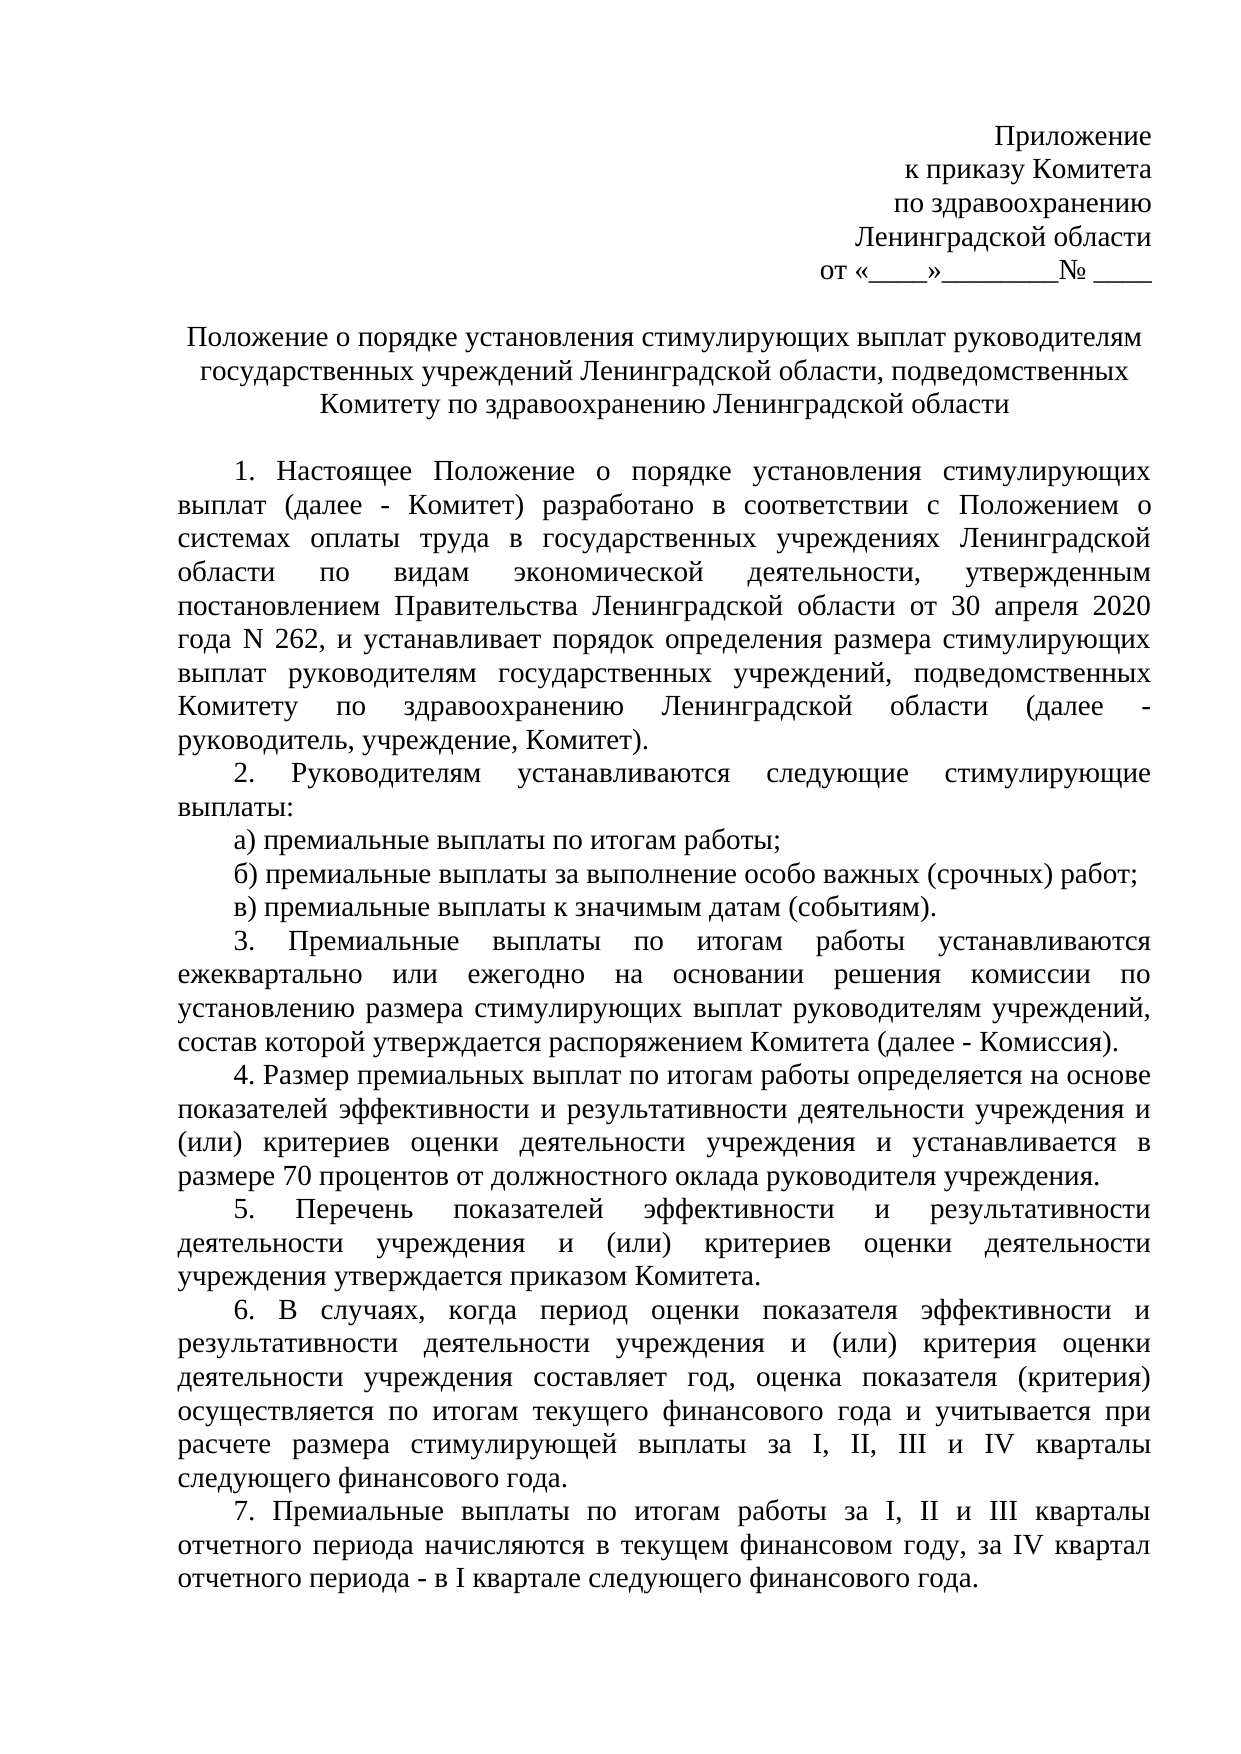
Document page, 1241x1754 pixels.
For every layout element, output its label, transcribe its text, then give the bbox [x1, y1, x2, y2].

text а) премиальные выплаты по итогам работы; [177, 822, 1152, 856]
text в) премиальные выплаты к значимым датам (событиям). [177, 889, 1152, 923]
text 6. В случаях, когда период оценки показателя эффективности и результативности деятельности учреждения и (или) критерия оценки деятельности учреждения составляет год, оценка показателя (критерия) осуществляется по итогам текущего финансового года и учитывается при расчете размера стимулирующей выплаты за I, II, III и IV кварталы следующего финансового года. [177, 1292, 1152, 1493]
text Ленинградской области [177, 219, 1152, 252]
title Положение о порядке установления стимулирующих выплат руководителям государственных учреждений Ленинградской области, подведомственных Комитету по здравоохранению Ленинградской области [177, 319, 1152, 420]
text 4. Размер премиальных выплат по итогам работы определяется на основе показателей эффективности и результативности деятельности учреждения и (или) критериев оценки деятельности учреждения и устанавливается в размере 70 процентов от должностного оклада руководителя учреждения. [177, 1057, 1152, 1191]
text 7. Премиальные выплаты по итогам работы за I, II и III кварталы отчетного периода начисляются в текущем финансовом году, за IV квартал отчетного периода - в I квартале следующего финансового года. [177, 1493, 1152, 1594]
text 5. Перечень показателей эффективности и результативности деятельности учреждения и (или) критериев оценки деятельности учреждения утверждается приказом Комитета. [177, 1191, 1152, 1292]
text к приказу Комитета [177, 152, 1152, 185]
text по здравоохранению [177, 185, 1152, 219]
text б) премиальные выплаты за выполнение особо важных (срочных) работ; [177, 856, 1152, 889]
text 2. Руководителям устанавливаются следующие стимулирующие выплаты: [177, 755, 1152, 822]
text от «____»________№ ____ [177, 252, 1152, 286]
text 3. Премиальные выплаты по итогам работы устанавливаются ежеквартально или ежегодно на основании решения комиссии по установлению размера стимулирующих выплат руководителям учреждений, состав которой утверждается распоряжением Комитета (далее - Комиссия). [177, 923, 1152, 1057]
text 1. Настоящее Положение о порядке установления стимулирующих выплат (далее - Комитет) разработано в соответствии с Положением о системах оплаты труда в государственных учреждениях Ленинградской области по видам экономической деятельности, утвержденным постановлением Правительства Ленинградской области от 30 апреля 2020 года N 262, и устанавливает порядок определения размера стимулирующих выплат руководителям государственных учреждений, подведомственных Комитету по здравоохранению Ленинградской области (далее - руководитель, учреждение, Комитет). [177, 453, 1152, 755]
text Приложение [177, 118, 1152, 152]
